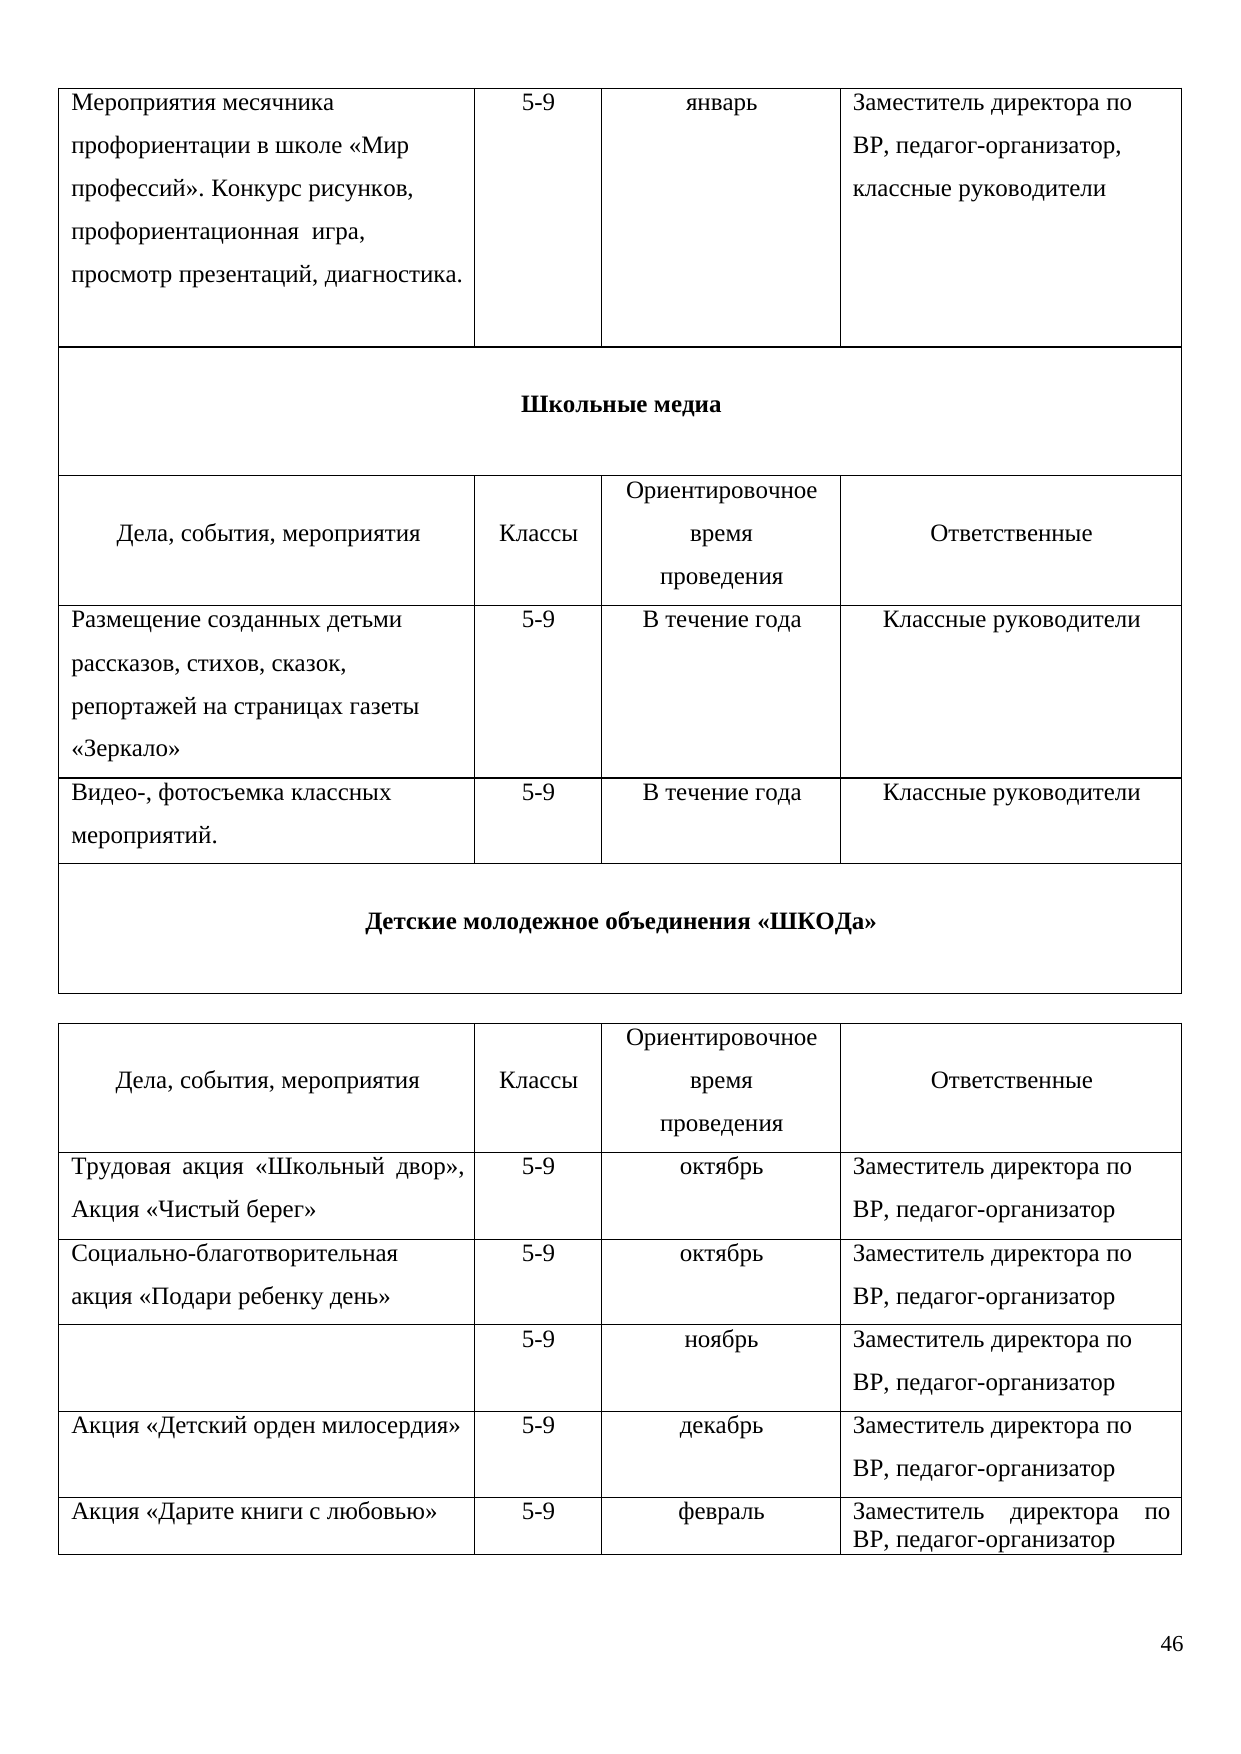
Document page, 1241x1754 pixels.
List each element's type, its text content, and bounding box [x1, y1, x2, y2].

table_cell 5-9 [475, 89, 601, 346]
table_cell 5-9 [475, 1153, 601, 1238]
table_cell Классные руководители [841, 606, 1181, 777]
table_cell 5-9 [475, 1498, 601, 1554]
table_cell Социально-благотворительная акция «Подари ребенку день» [59, 1240, 474, 1324]
table_cell Акция «Дарите книги с любовью» [59, 1498, 474, 1554]
table_cell 5-9 [475, 779, 601, 863]
table_cell Классные руководители [841, 779, 1181, 863]
table_header Дела, события, мероприятия [59, 1024, 474, 1152]
table_cell февраль [602, 1498, 840, 1554]
table_cell В течение года [602, 606, 840, 777]
table_header Классы [475, 1024, 601, 1152]
table_cell [59, 1325, 474, 1411]
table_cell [841, 1412, 1181, 1497]
table_cell Заместитель директора по ВР, педагог-организатор [841, 1153, 1181, 1238]
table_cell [841, 1498, 1181, 1554]
table_cell 5-9 [475, 1412, 601, 1497]
table_cell Заместитель директора по ВР, педагог-организатор [841, 1325, 1181, 1411]
table_cell Размещение созданных детьми рассказов, стихов, сказок, репортажей на страницах газеты «Зеркало» [59, 606, 474, 777]
table_cell Мероприятия месячника профориентации в школе «Мир профессий». Конкурс рисунков, профориентационная игра, просмотр презентаций, диагностика. [59, 89, 474, 346]
table_cell январь [602, 89, 840, 346]
table_cell Школьные медиа [59, 348, 1181, 475]
table_cell Ориентировочное время проведения [602, 476, 840, 605]
table_cell октябрь [602, 1240, 840, 1324]
table_cell ноябрь [602, 1325, 840, 1411]
table_cell Видео-, фотосъемка классных мероприятий. [59, 779, 474, 863]
table_cell 5-9 [475, 1240, 601, 1324]
table_cell Акция «Детский орден милосердия» [59, 1412, 474, 1497]
table_cell Трудовая акция «Школьный двор», Акция «Чистый берег» [59, 1153, 474, 1238]
table_cell декабрь [602, 1412, 840, 1497]
table_header Ориентировочное время проведения [602, 1024, 840, 1152]
table_cell Дела, события, мероприятия [59, 476, 474, 605]
table_cell октябрь [602, 1153, 840, 1238]
table_cell 5-9 [475, 606, 601, 777]
table_cell Детские молодежное объединения «ШКОДа» [59, 864, 1181, 993]
table_header Ответственные [841, 1024, 1181, 1152]
table_cell Классы [475, 476, 601, 605]
table_cell Заместитель директора по ВР, педагог-организатор [841, 1240, 1181, 1324]
table_cell 5-9 [475, 1325, 601, 1411]
table_cell В течение года [602, 779, 840, 863]
table_cell Ответственные [841, 476, 1181, 605]
table_cell Заместитель директора по ВР, педагог-организатор, классные руководители [841, 89, 1181, 346]
